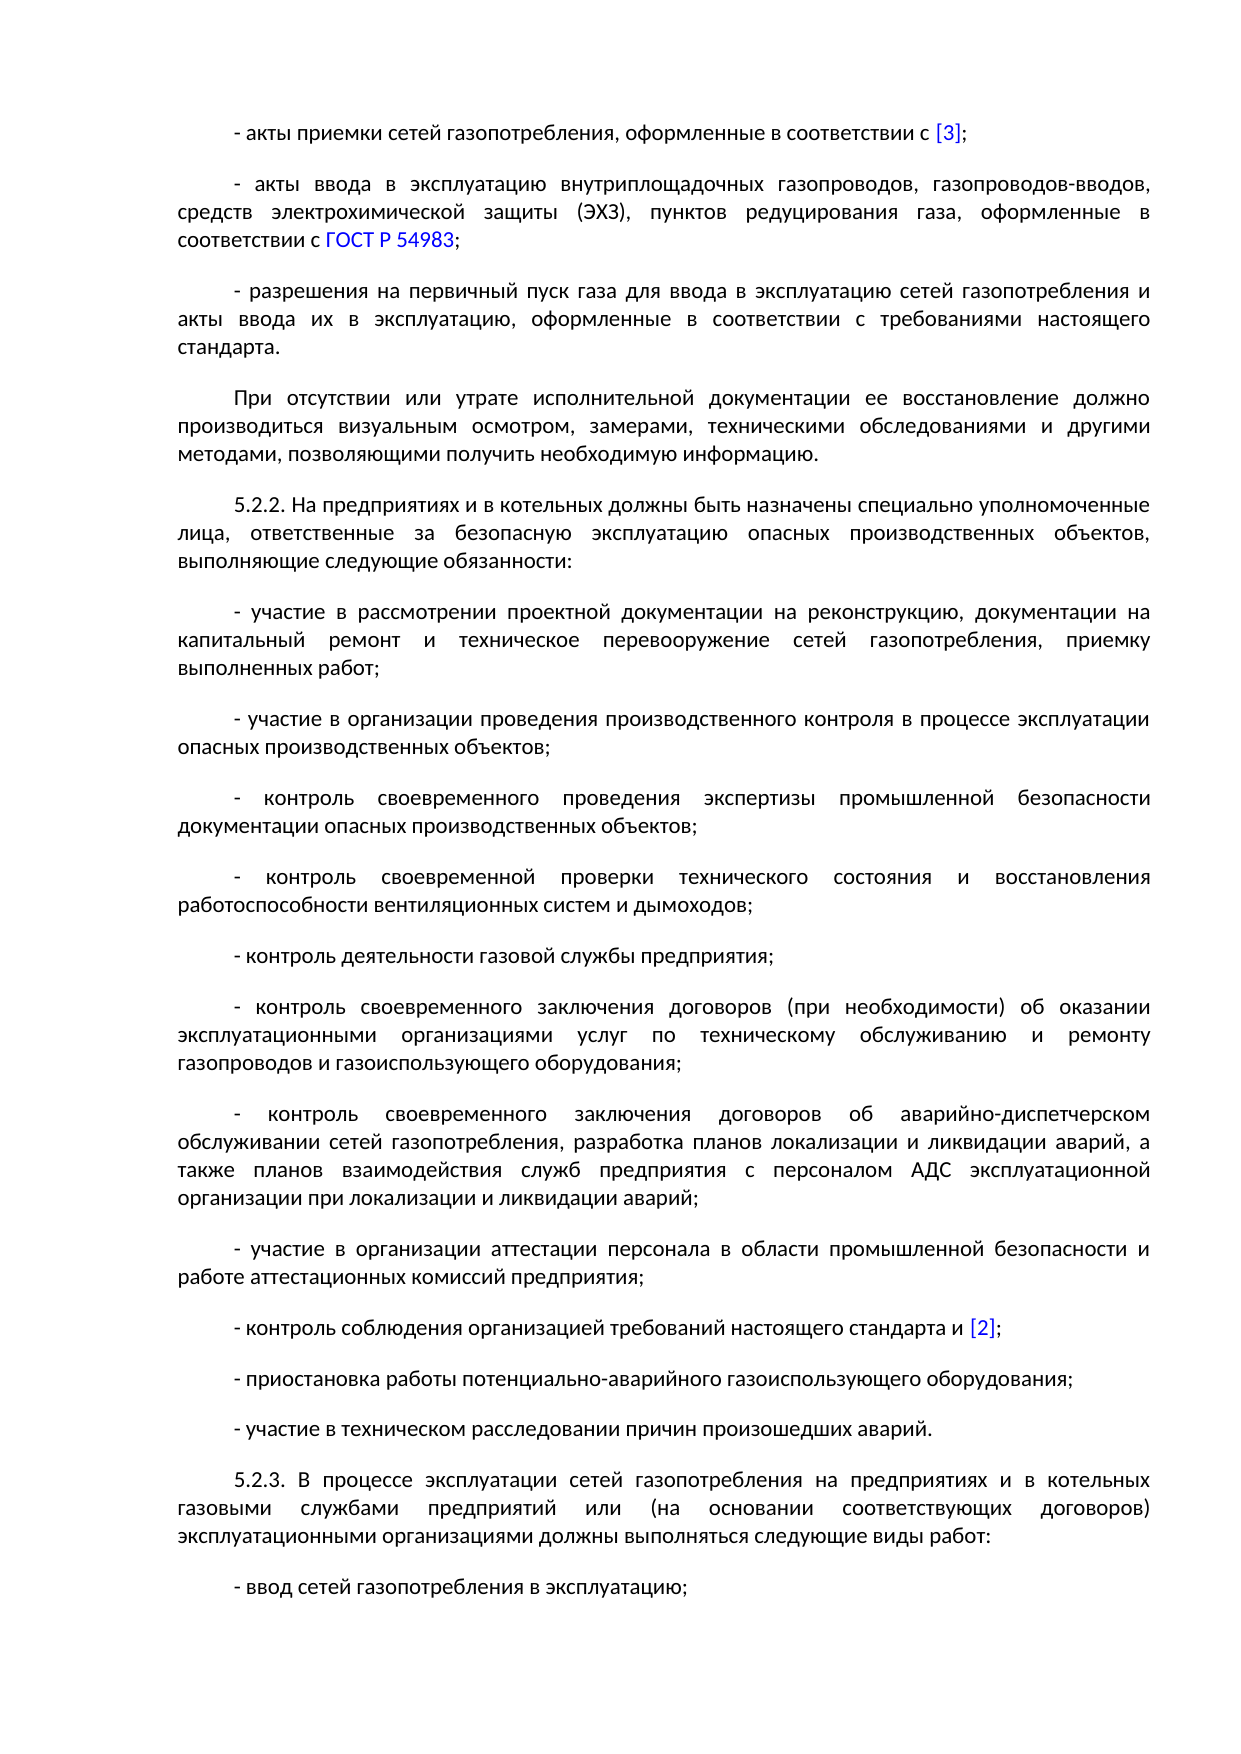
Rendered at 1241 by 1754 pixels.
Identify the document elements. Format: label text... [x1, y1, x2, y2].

text - акты приемки сетей газопотребления, оформленные в соответствии с [3]; [177, 118, 1152, 146]
text - контроль соблюдения организацией требований настоящего стандарта и [2]; [177, 1313, 1152, 1341]
text - участие в организации проведения производственного контроля в процессе эксплуатации опасных производственных объектов; [177, 704, 1152, 760]
text 5.2.3. В процессе эксплуатации сетей газопотребления на предприятиях и в котельных газовыми службами предприятий или (на основании соответствующих договоров) эксплуатационными организациями должны выполняться следующие виды работ: [177, 1466, 1152, 1549]
text - акты ввода в эксплуатацию внутриплощадочных газопроводов, газопроводов-вводов, средств электрохимической защиты (ЭХЗ), пунктов редуцирования газа, оформленные в соответствии с ГОСТ Р 54983; [177, 169, 1152, 253]
text - контроль деятельности газовой службы предприятия; [177, 941, 1152, 969]
text - участие в рассмотрении проектной документации на реконструкцию, документации на капитальный ремонт и техническое перевооружение сетей газопотребления, приемку выполненных работ; [177, 597, 1152, 681]
text - контроль своевременного заключения договоров (при необходимости) об оказании эксплуатационными организациями услуг по техническому обслуживанию и ремонту газопроводов и газоиспользующего оборудования; [177, 992, 1152, 1076]
text - ввод сетей газопотребления в эксплуатацию; [177, 1572, 1152, 1601]
text - контроль своевременного заключения договоров об аварийно-диспетчерском обслуживании сетей газопотребления, разработка планов локализации и ликвидации аварий, а также планов взаимодействия служб предприятия с персоналом АДС эксплуатационной организации при локализации и ликвидации аварий; [177, 1099, 1152, 1211]
text - приостановка работы потенциально-аварийного газоиспользующего оборудования; [177, 1364, 1152, 1392]
text 5.2.2. На предприятиях и в котельных должны быть назначены специально уполномоченные лица, ответственные за безопасную эксплуатацию опасных производственных объектов, выполняющие следующие обязанности: [177, 490, 1152, 574]
text - контроль своевременного проведения экспертизы промышленной безопасности документации опасных производственных объектов; [177, 783, 1152, 839]
text При отсутствии или утрате исполнительной документации ее восстановление должно производиться визуальным осмотром, замерами, техническими обследованиями и другими методами, позволяющими получить необходимую информацию. [177, 383, 1152, 467]
text - контроль своевременной проверки технического состояния и восстановления работоспособности вентиляционных систем и дымоходов; [177, 862, 1152, 918]
text - участие в техническом расследовании причин произошедших аварий. [177, 1414, 1152, 1443]
text - участие в организации аттестации персонала в области промышленной безопасности и работе аттестационных комиссий предприятия; [177, 1234, 1152, 1290]
text - разрешения на первичный пуск газа для ввода в эксплуатацию сетей газопотребления и акты ввода их в эксплуатацию, оформленные в соответствии с требованиями настоящего стандарта. [177, 276, 1152, 360]
